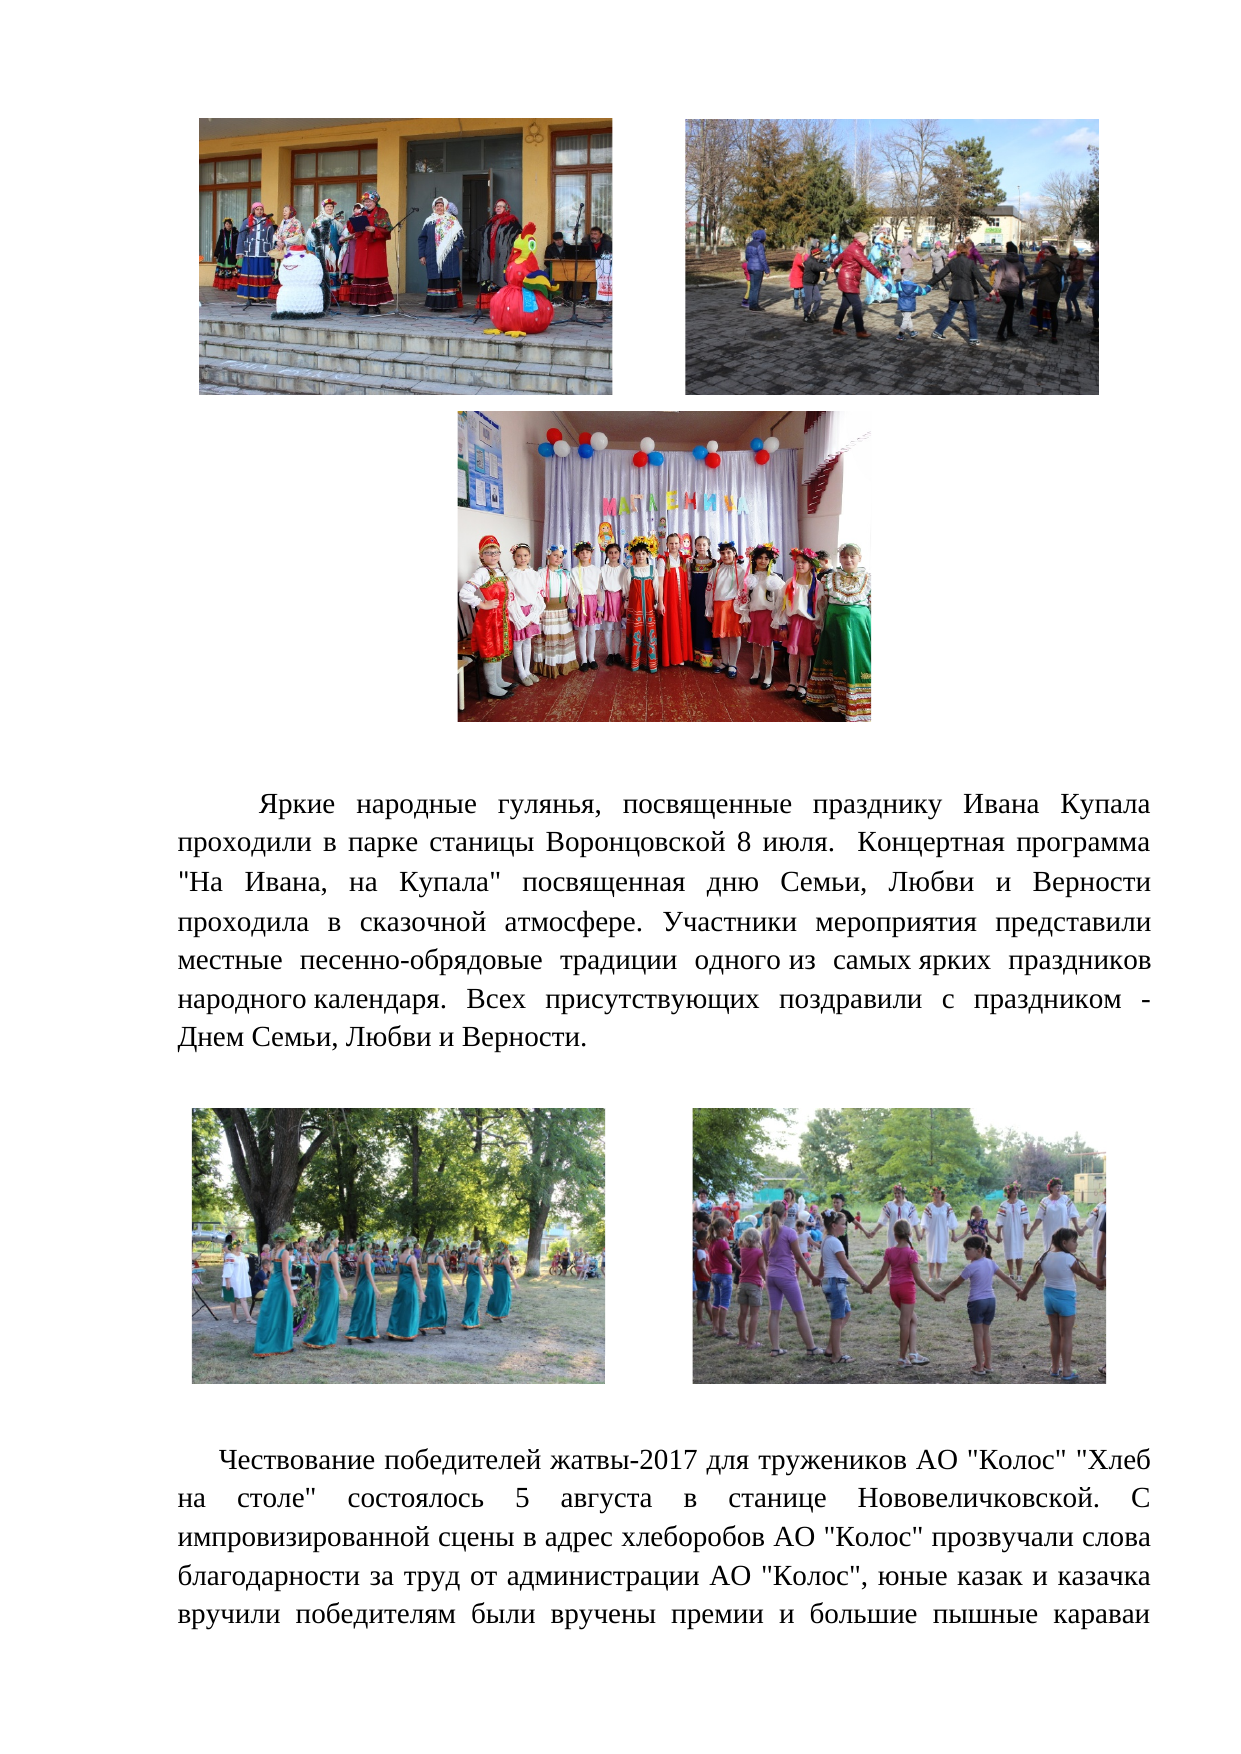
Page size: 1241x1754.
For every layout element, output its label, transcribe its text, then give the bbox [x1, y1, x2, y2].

picture [191, 1108, 606, 1384]
picture [685, 119, 1099, 395]
text Яркие народные гулянья, посвященные празднику Ивана Купала проходили в парке станицы Воронцовской 8 июля. Концертная программа "На Ивана, на Купала" посвященная дню Семьи, Любви и Верности проходила в сказочной атмосфере. Участники мероприятия представили местные песенно-обрядовые традиции одного из самых ярких праздников народного календаря. Всех присутствующих поздравили с праздником - Днем Семьи, Любви и Верности. [177, 786, 1152, 1053]
picture [457, 411, 872, 722]
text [177, 1442, 1152, 1630]
picture [692, 1108, 1107, 1384]
picture [199, 118, 613, 395]
